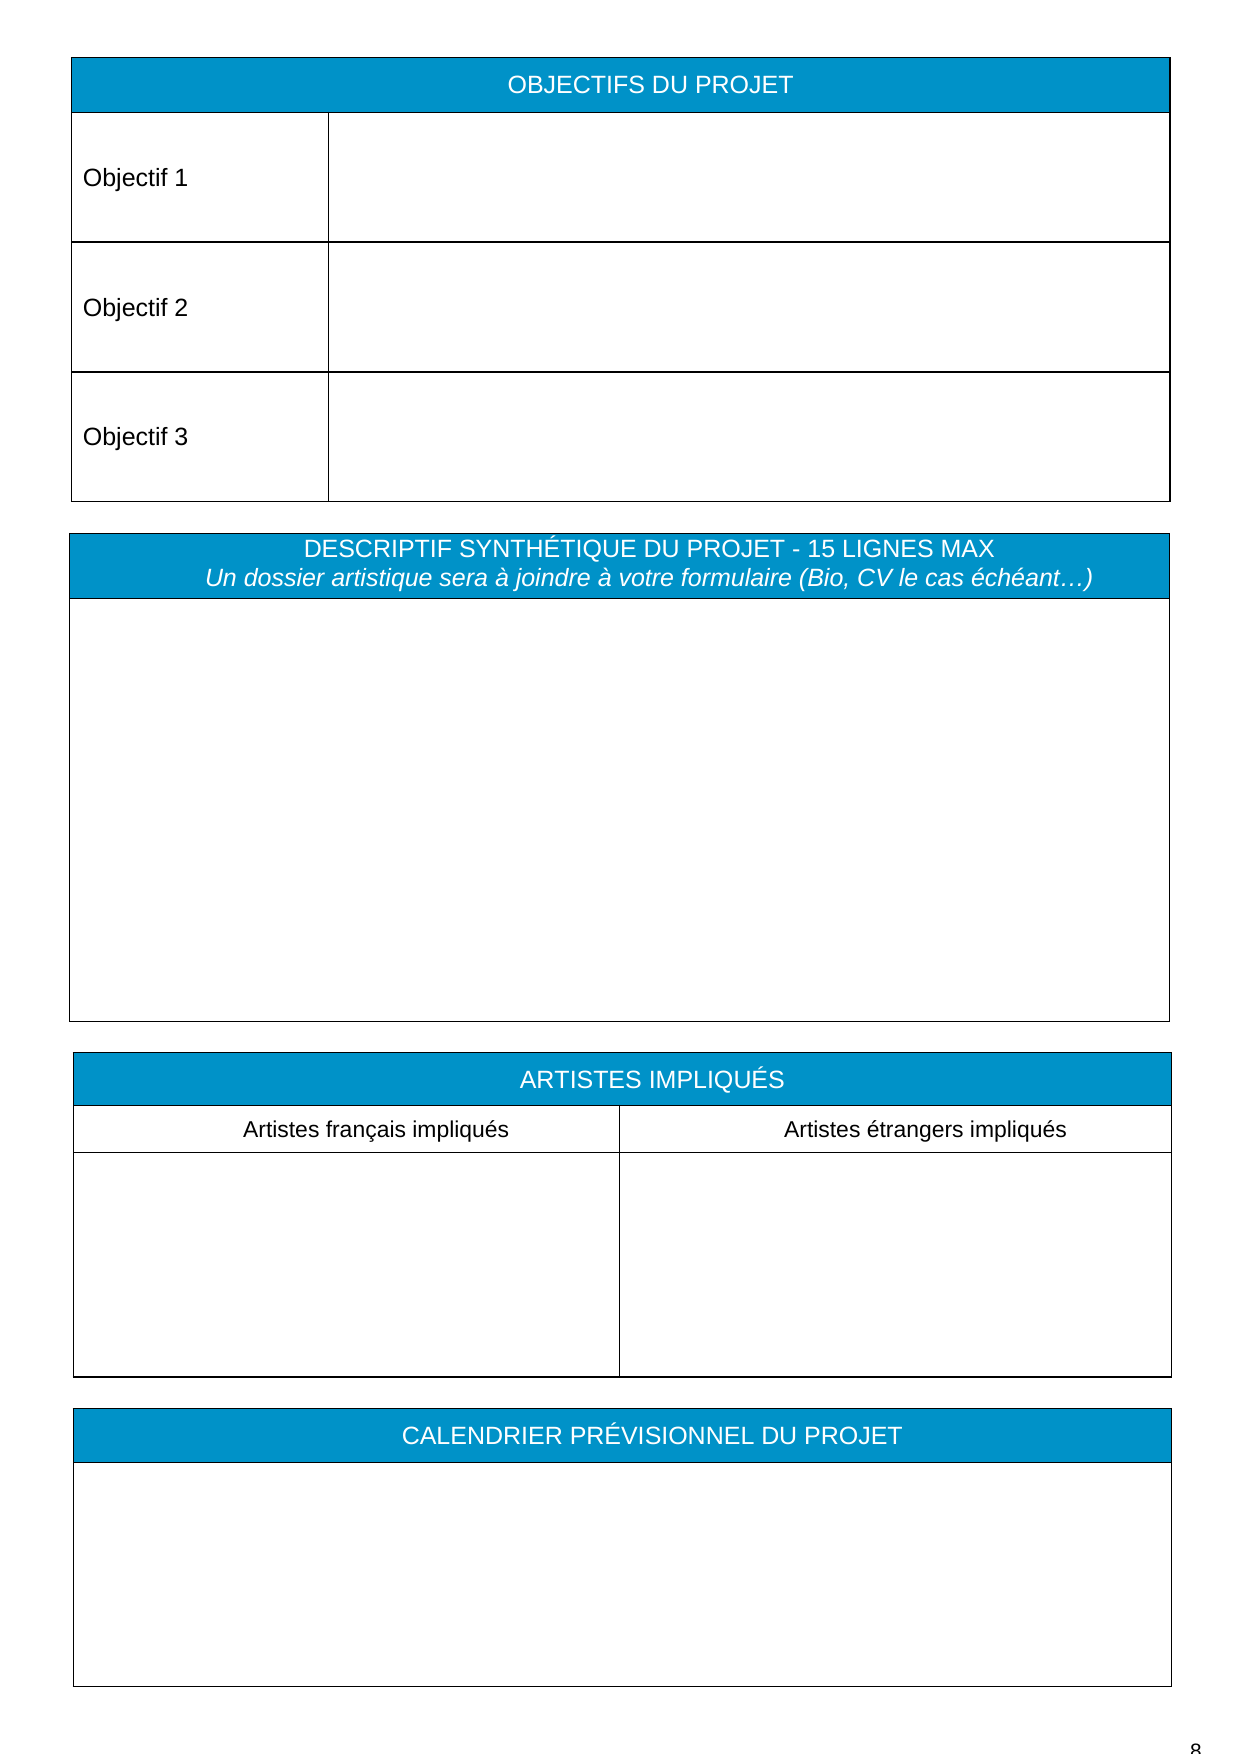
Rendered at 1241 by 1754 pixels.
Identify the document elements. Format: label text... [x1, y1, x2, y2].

table_cell [70, 599, 1169, 1021]
table_cell [329, 243, 1169, 371]
table_cell [74, 1463, 1171, 1686]
table_cell Objectif 2 [72, 243, 328, 371]
table_cell [620, 1153, 1171, 1376]
table_cell [329, 113, 1169, 241]
table_cell Artistes français impliqués [74, 1106, 619, 1152]
table_header ARTISTES IMPLIQUÉS [74, 1053, 1171, 1105]
table_cell Artistes étrangers impliqués [620, 1106, 1171, 1152]
table_cell [329, 373, 1169, 501]
table_cell [74, 1153, 619, 1376]
table_cell Objectif 1 [72, 113, 328, 241]
table_header DESCRIPTIF SYNTHÉTIQUE DU PROJET - 15 LIGNES MAX Un dossier artistique sera à joindre à votre formulaire (Bio, CV le cas échéant…) [70, 534, 1169, 598]
table_header OBJECTIFS DU PROJET [72, 58, 1169, 112]
table_cell Objectif 3 [72, 373, 328, 501]
table_header CALENDRIER PRÉVISIONNEL DU PROJET [74, 1409, 1171, 1462]
